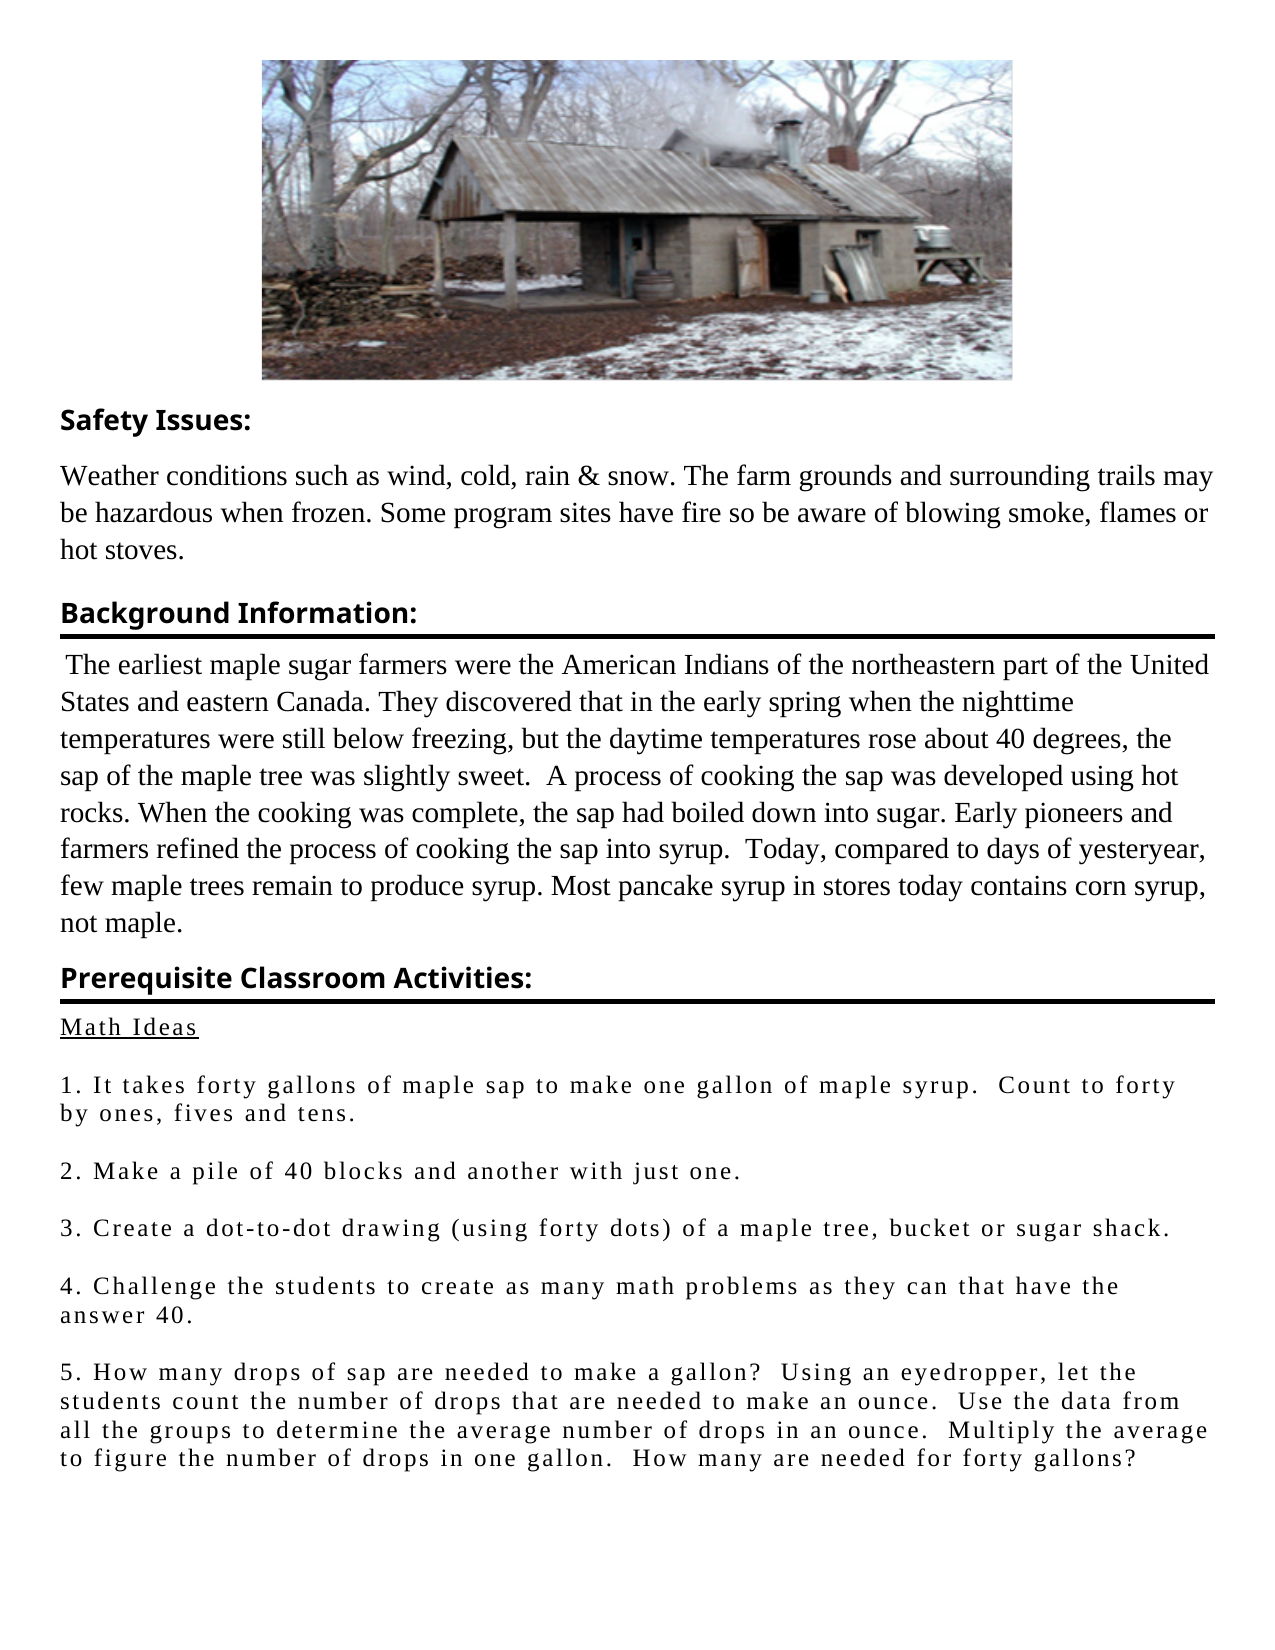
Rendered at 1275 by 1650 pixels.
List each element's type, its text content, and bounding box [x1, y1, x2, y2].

text 1. It takes forty gallons of maple sap to make one gallon of maple syrup. Count to forty by ones, fives and tens. [60, 1070, 1215, 1127]
text 5. How many drops of sap are needed to make a gallon? Using an eyedropper, let the students count the number of drops that are needed to make an ounce. Use the data from all the groups to determine the average number of drops in an ounce. Multiply the average to figure the number of drops in one gallon. How many are needed for forty gallons? [60, 1357, 1215, 1472]
text 2. Make a pile of 40 blocks and another with just one. [60, 1156, 1215, 1185]
text Math Ideas [60, 1012, 1215, 1041]
text Prerequisite Classroom Activities: [60, 959, 1215, 999]
text 4. Challenge the students to create as many math problems as they can that have the answer 40. [60, 1271, 1215, 1328]
text The earliest maple sugar farmers were the American Indians of the northeastern part of the United States and eastern Canada. They discovered that in the early spring when the nighttime temperatures were still below freezing, but the daytime temperatures rose about 40 degrees, the sap of the maple tree was slightly sweet. A process of cooking the sap was developed using hot rocks. When the cooking was complete, the sap had boiled down into sugar. Early pioneers and farmers refined the process of cooking the sap into syrup. Today, compared to days of yesteryear, few maple trees remain to produce syrup. Most pancake syrup in stores today contains corn syrup, not maple. [60, 647, 1215, 939]
text 3. Create a dot-to-dot drawing (using forty dots) of a maple tree, bucket or sugar shack. [60, 1213, 1215, 1242]
text Background Information: [60, 594, 1215, 634]
text Safety Issues: [60, 400, 1215, 438]
text Weather conditions such as wind, cold, rain & snow. The farm grounds and surrounding trails may be hazardous when frozen. Some program sites have fire so be aware of blowing smoke, flames or hot stoves. [60, 458, 1215, 565]
picture [261, 60, 1014, 382]
